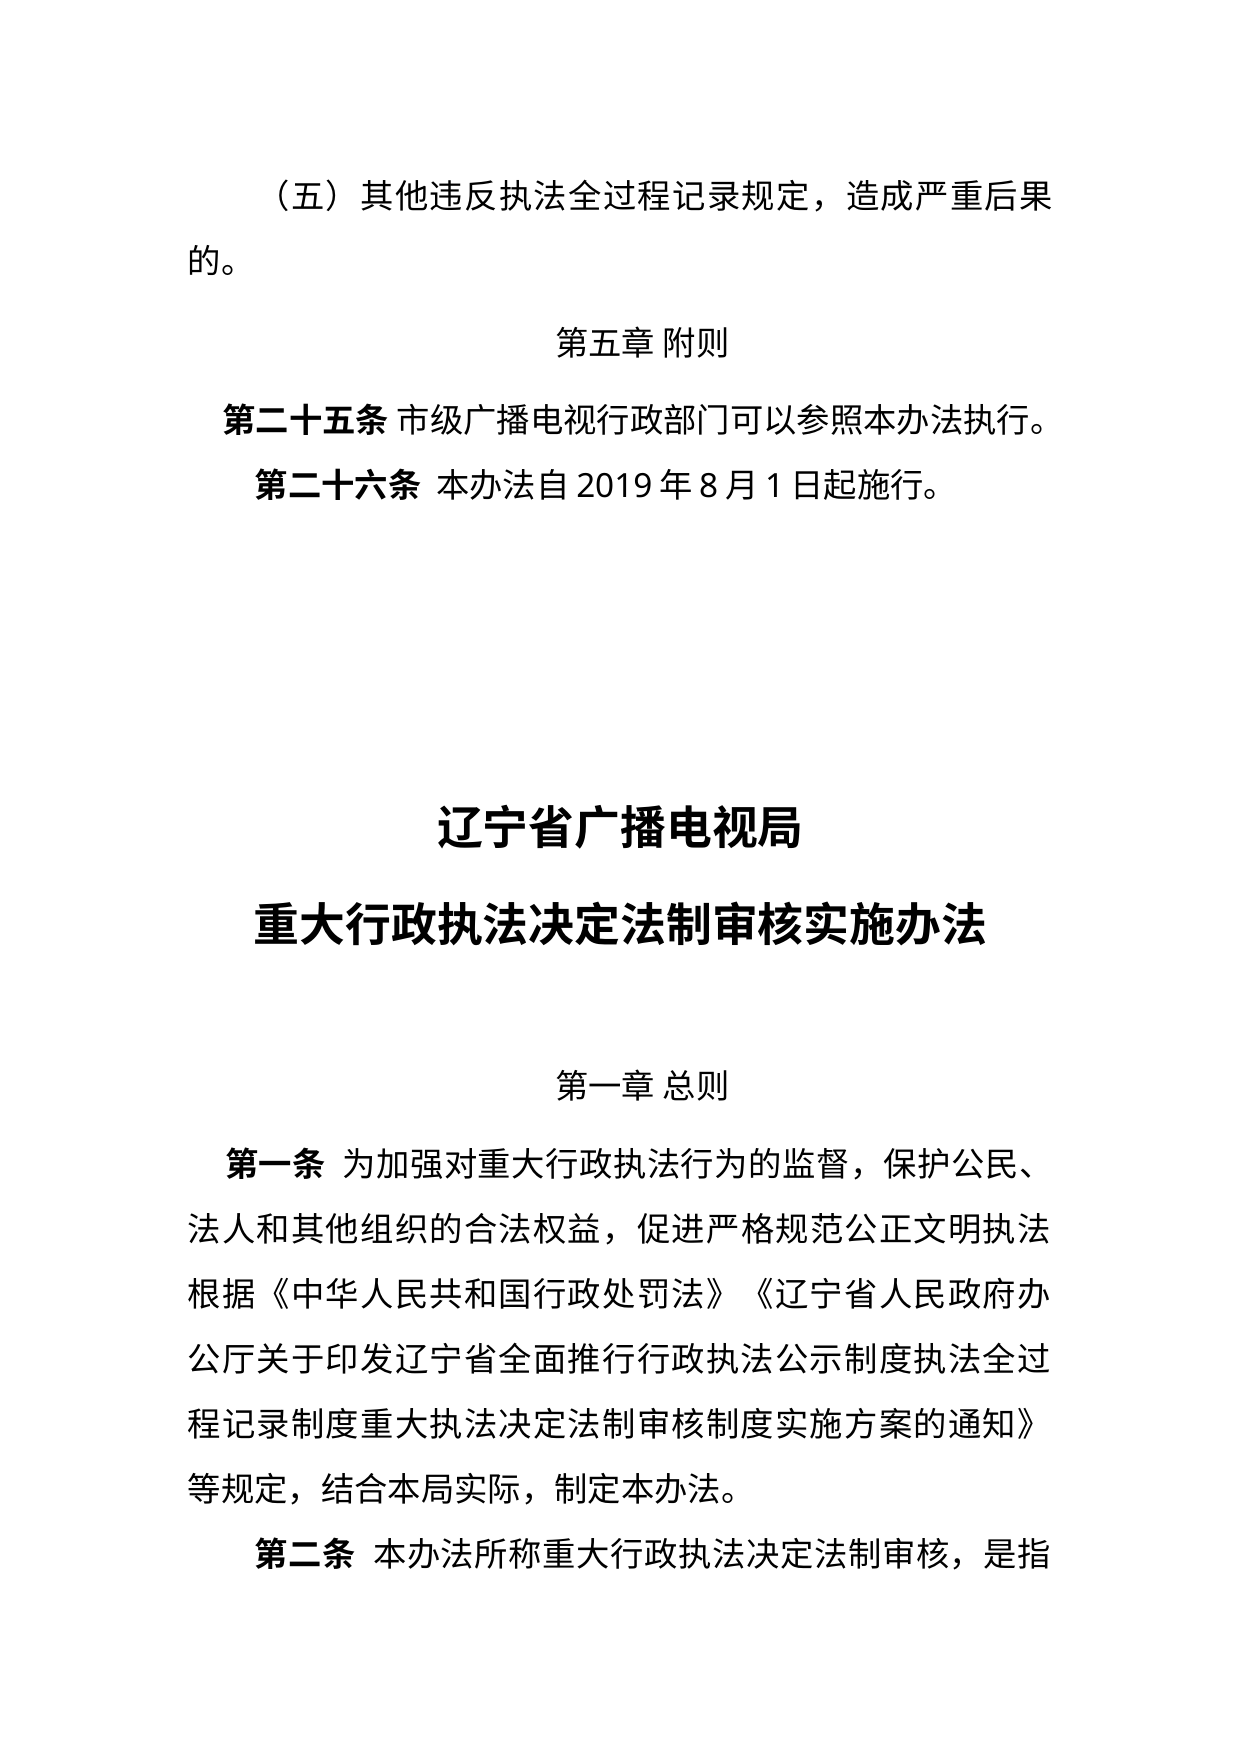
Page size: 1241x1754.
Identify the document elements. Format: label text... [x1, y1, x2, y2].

text 第一条 为加强对重大行政执法行为的监督，保护公民、法人和其他组织的合法权益，促进严格规范公正文明执法，根据《中华人民共和国行政处罚法》《辽宁省人民政府办公厅关于印发辽宁省全面推行行政执法公示制度执法全过程记录制度重大执法决定法制审核制度实施方案的通知》等规定，结合本局实际，制定本办法。 [187, 1129, 1053, 1519]
text 第五章 附则 [187, 308, 1053, 373]
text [187, 1519, 1053, 1584]
text 第二十五条 市级广播电视行政部门可以参照本办法执行。 [187, 386, 1053, 451]
text 第一章 总则 [187, 1052, 1053, 1117]
text （五）其他违反执法全过程记录规定，造成严重后果的。 [187, 162, 1053, 292]
text 辽宁省广播电视局 [187, 776, 1053, 873]
text 第二十六条 本办法自2019年8月1日起施行。 [187, 451, 1053, 516]
text 重大行政执法决定法制审核实施办法 [187, 873, 1053, 971]
